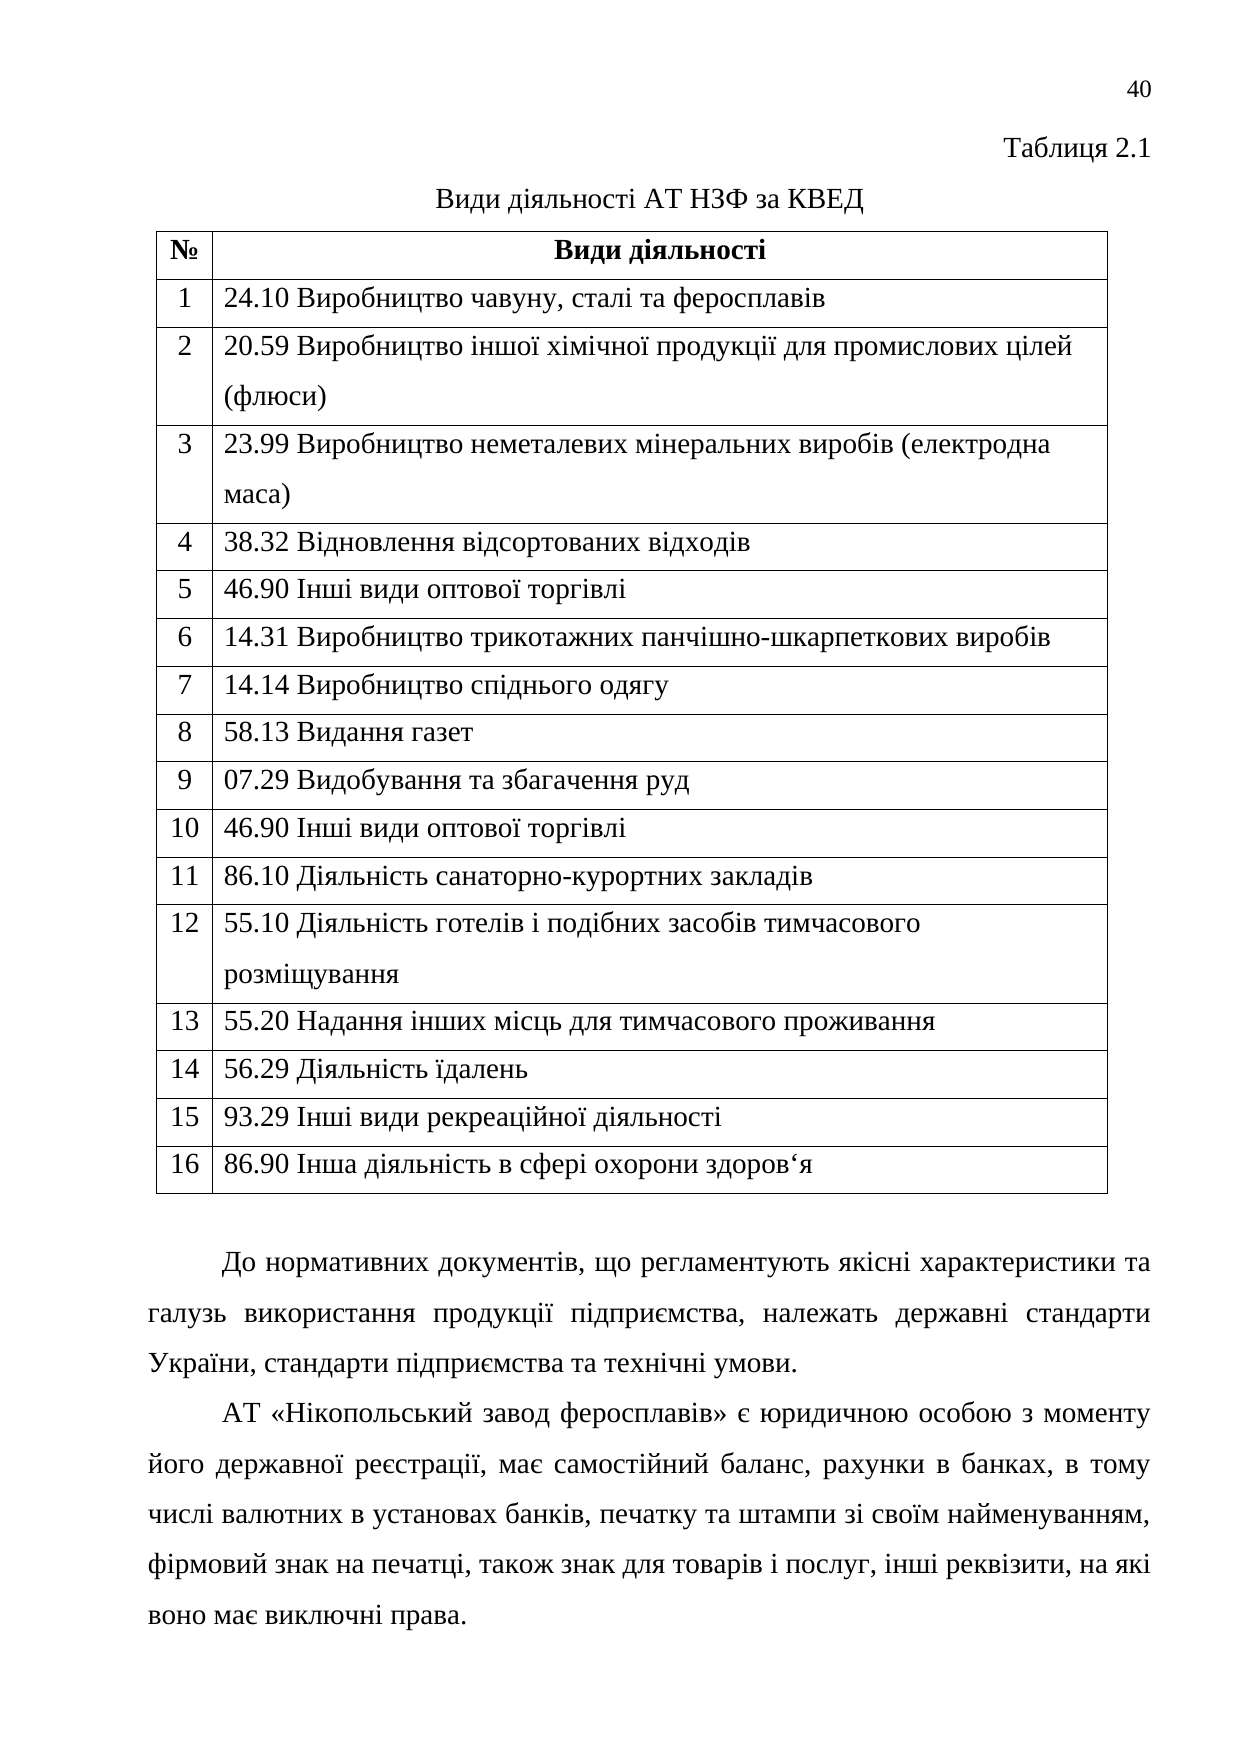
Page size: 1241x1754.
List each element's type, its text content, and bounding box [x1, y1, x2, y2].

table_cell 38.32 Відновлення відсортованих відходів [213, 524, 1107, 570]
table_cell 86.90 Інша діяльність в сфері охорони здоров‘я [213, 1147, 1107, 1193]
table_cell 14.14 Виробництво спіднього одягу [213, 667, 1107, 713]
table_cell 20.59 Виробництво іншої хімічної продукції для промислових цілей (флюси) [213, 328, 1107, 425]
table_cell 55.20 Надання інших місць для тимчасового проживання [213, 1004, 1107, 1050]
table_cell 14 [157, 1051, 212, 1098]
table_cell 56.29 Діяльність їдалень [213, 1051, 1107, 1098]
table_cell 55.10 Діяльність готелів і подібних засобів тимчасового розміщування [213, 905, 1107, 1002]
table_cell 1 [157, 280, 212, 327]
table_cell 10 [157, 810, 212, 857]
table_cell 6 [157, 619, 212, 666]
table_cell 5 [157, 571, 212, 618]
table_cell 13 [157, 1004, 212, 1050]
table_cell 46.90 Інші види оптової торгівлі [213, 810, 1107, 857]
table_cell 24.10 Виробництво чавуну, сталі та феросплавів [213, 280, 1107, 327]
table_cell 14.31 Виробництво трикотажних панчішно-шкарпеткових виробів [213, 619, 1107, 666]
table_cell 11 [157, 858, 212, 904]
table_cell 3 [157, 426, 212, 523]
table_cell 46.90 Інші види оптової торгівлі [213, 571, 1107, 618]
table_cell 16 [157, 1147, 212, 1193]
text АТ «Нікопольський завод феросплавів» є юридичною особою з моменту його державної реєстрації, має самостійний баланс, рахунки в банках, в тому числі валютних в установах банків, печатку та штампи зі своїм найменуванням, фірмовий знак на печатці, також знак для товарів і послуг, інші реквізити, на які воно має виключні права. [148, 1396, 1152, 1630]
table_cell 12 [157, 905, 212, 1002]
text До нормативних документів, що регламентують якiснi характеристики та галузь використання продукції підприємства, належать державнi стандарти України, стандарти підприємства та технічні умови. [148, 1244, 1152, 1379]
table_cell 9 [157, 762, 212, 809]
text Види діяльності АТ НЗФ за КВЕД [148, 181, 1152, 214]
table_cell 4 [157, 524, 212, 570]
table_cell 93.29 Інші види рекреаційної діяльності [213, 1099, 1107, 1146]
table_header Види діяльності [213, 232, 1107, 279]
table_cell 86.10 Діяльність санаторно-курортних закладів [213, 858, 1107, 904]
table_header № [157, 232, 212, 279]
table_cell 15 [157, 1099, 212, 1146]
text Таблиця 2.1 [148, 131, 1152, 164]
table_cell 23.99 Виробництво неметалевих мінеральних виробів (електродна маса) [213, 426, 1107, 523]
table_cell 07.29 Видобування та збагачення руд [213, 762, 1107, 809]
table_cell 58.13 Видання газет [213, 715, 1107, 761]
table_cell 2 [157, 328, 212, 425]
table_cell 8 [157, 715, 212, 761]
table_cell 7 [157, 667, 212, 713]
